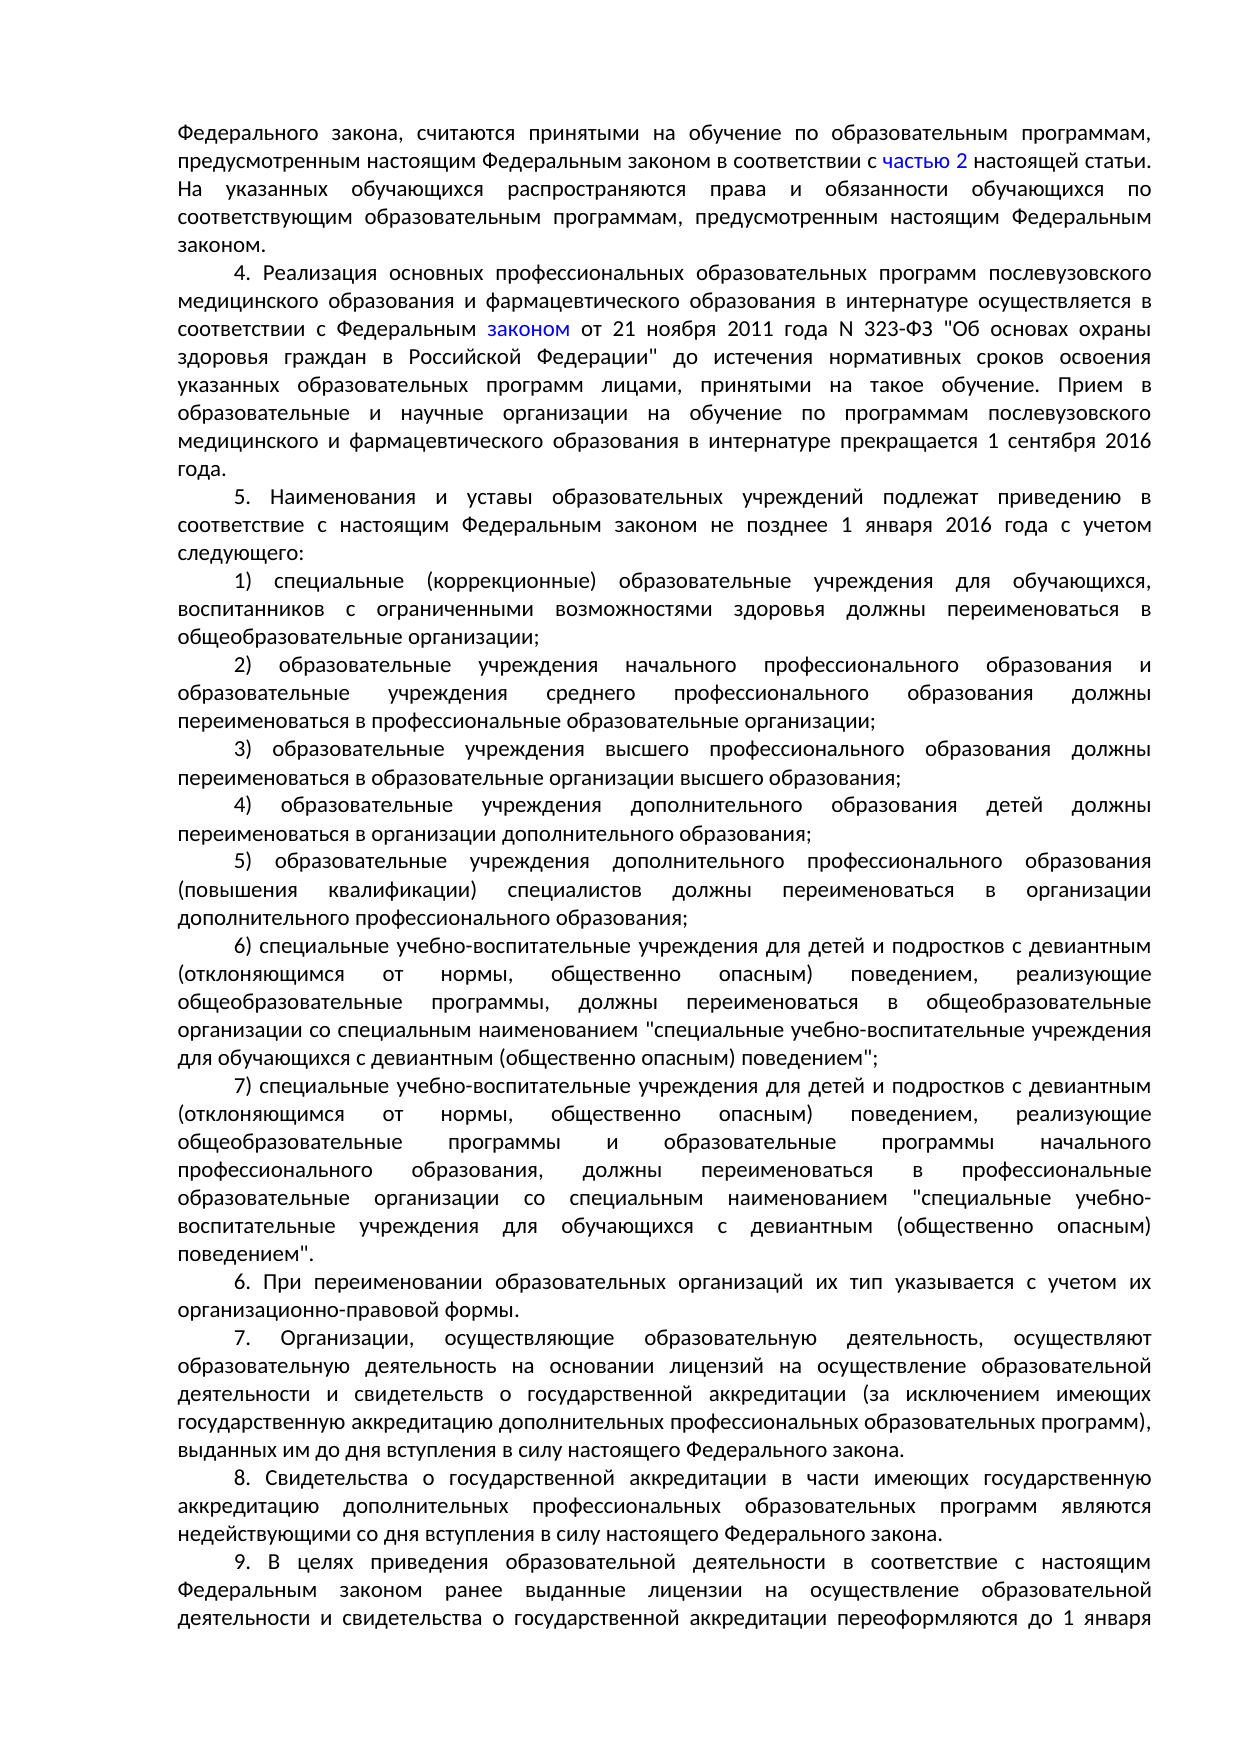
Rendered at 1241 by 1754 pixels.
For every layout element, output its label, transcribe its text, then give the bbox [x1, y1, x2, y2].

text 7) специальные учебно-воспитательные учреждения для детей и подростков с девиантным (отклоняющимся от нормы, общественно опасным) поведением, реализующие общеобразовательные программы и образовательные программы начального профессионального образования, должны переименоваться в профессиональные образовательные организации со специальным наименованием "специальные учебно-воспитательные учреждения для обучающихся с девиантным (общественно опасным) поведением". [177, 1071, 1152, 1267]
text 3) образовательные учреждения высшего профессионального образования должны переименоваться в образовательные организации высшего образования; [177, 734, 1152, 791]
text 4. Реализация основных профессиональных образовательных программ послевузовского медицинского образования и фармацевтического образования в интернатуре осуществляется в соответствии с Федеральным законом от 21 ноября 2011 года N 323-ФЗ "Об основах охраны здоровья граждан в Российской Федерации" до истечения нормативных сроков освоения указанных образовательных программ лицами, принятыми на такое обучение. Прием в образовательные и научные организации на обучение по программам послевузовского медицинского и фармацевтического образования в интернатуре прекращается 1 сентября 2016 года. [177, 258, 1152, 482]
text 2) образовательные учреждения начального профессионального образования и образовательные учреждения среднего профессионального образования должны переименоваться в профессиональные образовательные организации; [177, 651, 1152, 734]
text 7. Организации, осуществляющие образовательную деятельность, осуществляют образовательную деятельность на основании лицензий на осуществление образовательной деятельности и свидетельств о государственной аккредитации (за исключением имеющих государственную аккредитацию дополнительных профессиональных образовательных программ), выданных им до дня вступления в силу настоящего Федерального закона. [177, 1323, 1152, 1463]
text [177, 1547, 1152, 1631]
text 6. При переименовании образовательных организаций их тип указывается с учетом их организационно-правовой формы. [177, 1267, 1152, 1323]
text 5. Наименования и уставы образовательных учреждений подлежат приведению в соответствие с настоящим Федеральным законом не позднее 1 января 2016 года с учетом следующего: [177, 482, 1152, 566]
text 1) специальные (коррекционные) образовательные учреждения для обучающихся, воспитанников с ограниченными возможностями здоровья должны переименоваться в общеобразовательные организации; [177, 566, 1152, 651]
text 6) специальные учебно-воспитательные учреждения для детей и подростков с девиантным (отклоняющимся от нормы, общественно опасным) поведением, реализующие общеобразовательные программы, должны переименоваться в общеобразовательные организации со специальным наименованием "специальные учебно-воспитательные учреждения для обучающихся с девиантным (общественно опасным) поведением"; [177, 931, 1152, 1071]
text 4) образовательные учреждения дополнительного образования детей должны переименоваться в организации дополнительного образования; [177, 791, 1152, 847]
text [177, 118, 1152, 258]
text 8. Свидетельства о государственной аккредитации в части имеющих государственную аккредитацию дополнительных профессиональных образовательных программ являются недействующими со дня вступления в силу настоящего Федерального закона. [177, 1463, 1152, 1547]
text 5) образовательные учреждения дополнительного профессионального образования (повышения квалификации) специалистов должны переименоваться в организации дополнительного профессионального образования; [177, 847, 1152, 931]
